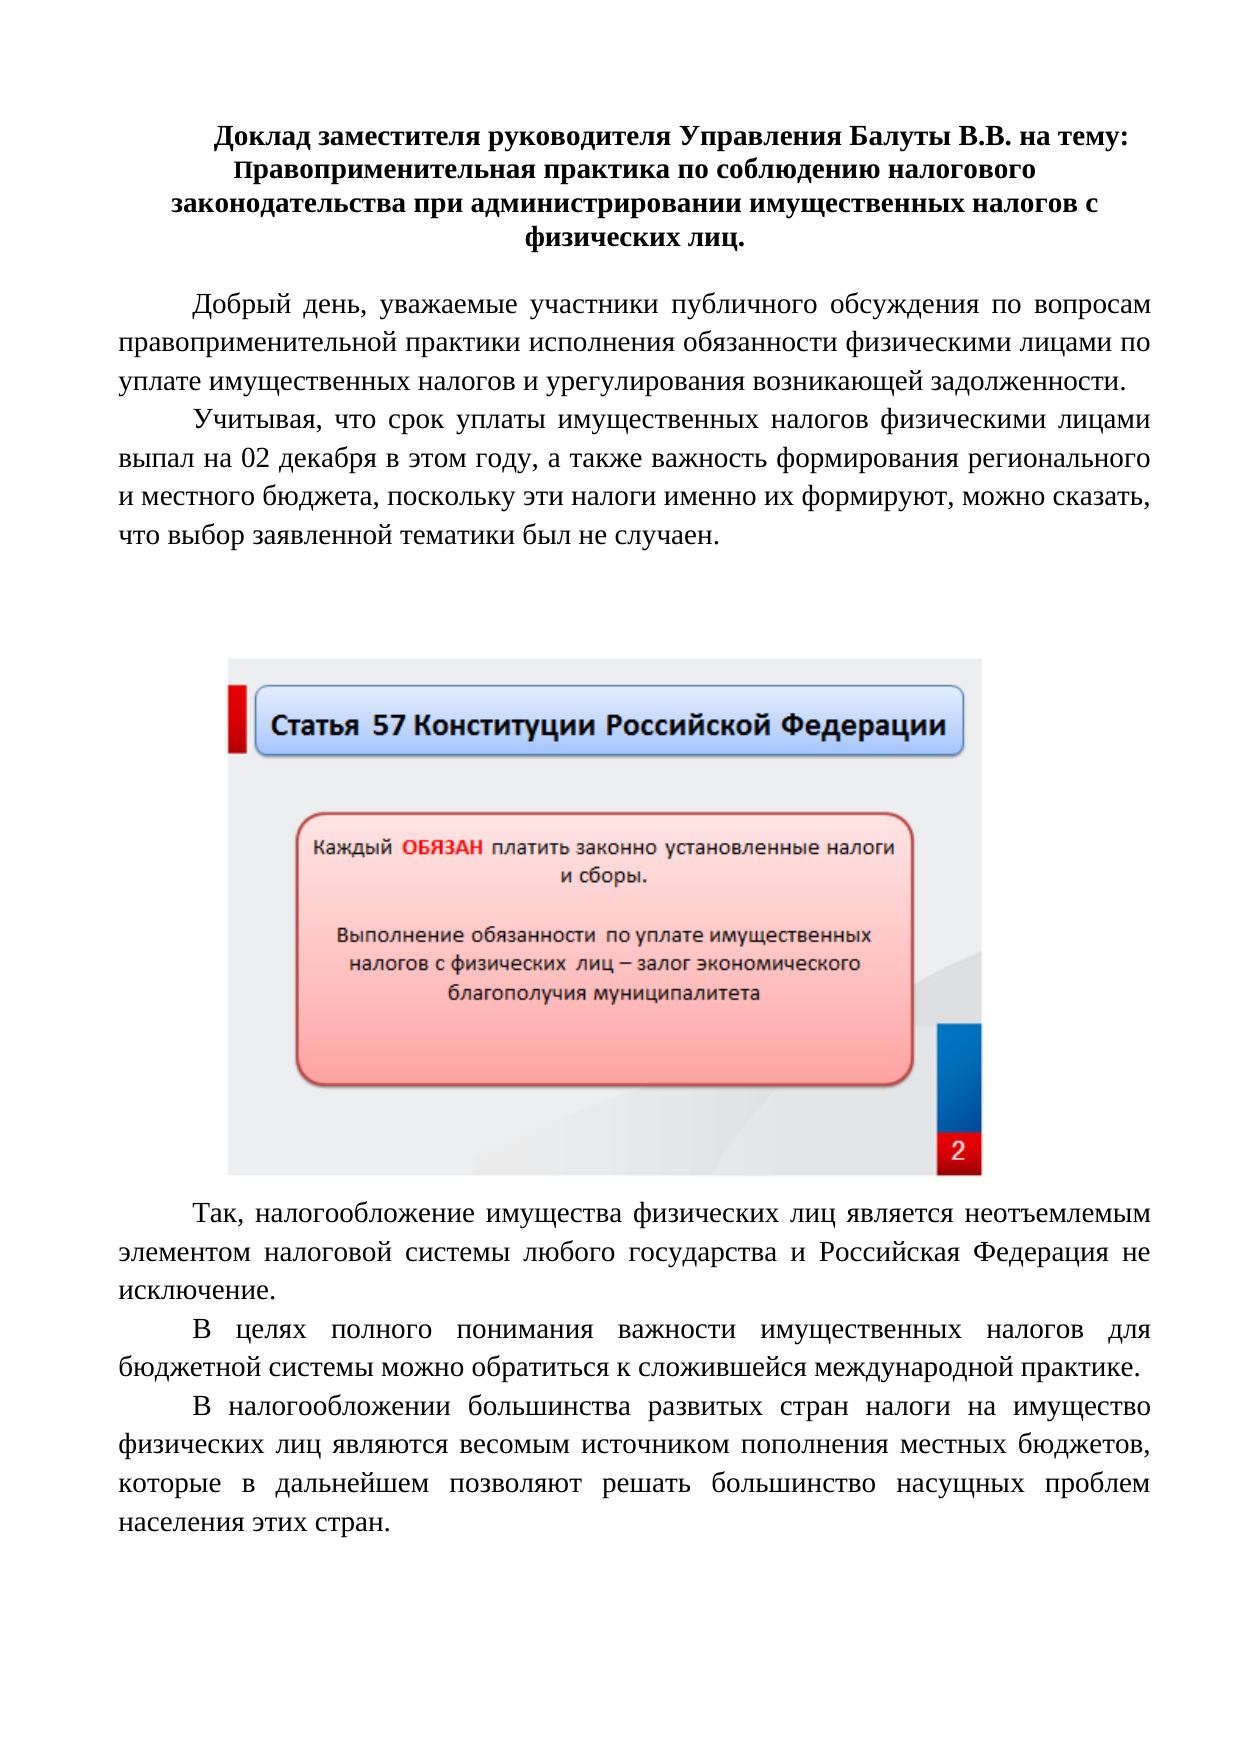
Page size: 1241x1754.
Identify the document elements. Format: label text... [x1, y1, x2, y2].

picture [191, 632, 1005, 1196]
text В налогообложении большинства развитых стран налоги на имущество физических лиц являются весомым источником пополнения местных бюджетов, которые в дальнейшем позволяют решать большинство насущных проблем населения этих стран. [118, 1499, 1152, 1537]
text В налогообложении большинства развитых стран налоги на имущество физических лиц являются весомым источником пополнения местных бюджетов, которые в дальнейшем позволяют решать большинство насущных проблем населения этих стран. [118, 1388, 1152, 1427]
text Так, налогообложение имущества физических лиц является неотъемлемым элементом налоговой системы любого государства и Российская Федерация не исключение. [118, 1195, 1152, 1234]
text В целях полного понимания важности имущественных налогов для бюджетной системы можно обратиться к сложившейся международной практике. [118, 1311, 1152, 1383]
text Так, налогообложение имущества физических лиц является неотъемлемым элементом налоговой системы любого государства и Российская Федерация не исключение. [118, 1267, 1152, 1306]
text Учитывая, что срок уплаты имущественных налогов физическими лицами выпал на 02 декабря в этом году, а также важность формирования регионального и местного бюджета, поскольку эти налоги именно их формируют, можно сказать, что выбор заявленной тематики был не случаен. [118, 401, 1152, 551]
text Доклад заместителя руководителя Управления Балуты В.В. на тему: Правоприменительная практика по соблюдению налогового законодательства при администрировании имущественных налогов с физических лиц. [118, 118, 1152, 252]
text Добрый день, уважаемые участники публичного обсуждения по вопросам правоприменительной практики исполнения обязанности физическими лицами по уплате имущественных налогов и урегулирования возникающей задолженности. [118, 286, 1152, 396]
